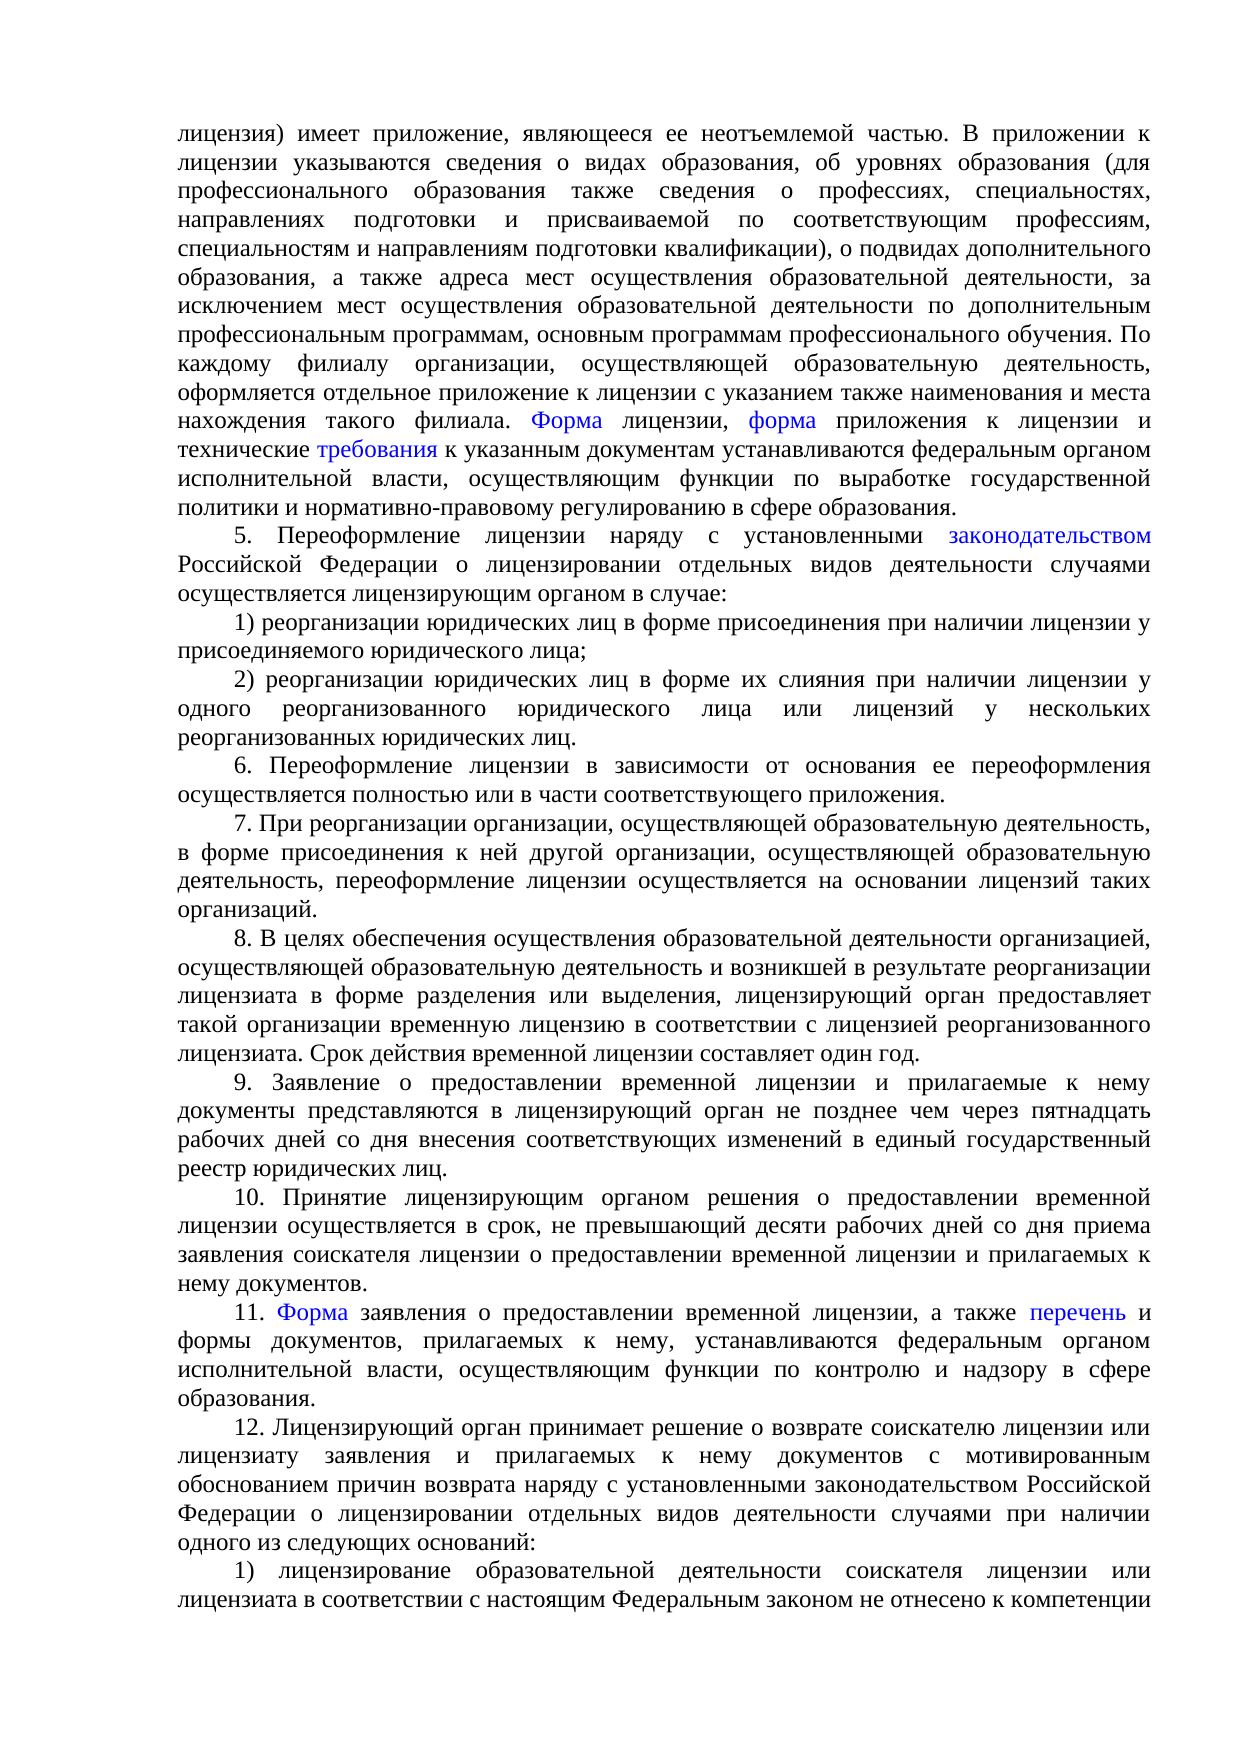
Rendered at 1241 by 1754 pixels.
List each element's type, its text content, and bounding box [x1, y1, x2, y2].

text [177, 118, 1152, 521]
text 10. Принятие лицензирующим органом решения о предоставлении временной лицензии осуществляется в срок, не превышающий десяти рабочих дней со дня приема заявления соискателя лицензии о предоставлении временной лицензии и прилагаемых к нему документов. [177, 1182, 1152, 1297]
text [177, 1556, 1152, 1613]
text 6. Переоформление лицензии в зависимости от основания ее переоформления осуществляется полностью или в части соответствующего приложения. [177, 751, 1152, 808]
text 5. Переоформление лицензии наряду с установленными законодательством Российской Федерации о лицензировании отдельных видов деятельности случаями осуществляется лицензирующим органом в случае: [177, 521, 1152, 607]
text 7. При реорганизации организации, осуществляющей образовательную деятельность, в форме присоединения к ней другой организации, осуществляющей образовательную деятельность, переоформление лицензии осуществляется на основании лицензий таких организаций. [177, 808, 1152, 923]
text 2) реорганизации юридических лиц в форме их слияния при наличии лицензии у одного реорганизованного юридического лица или лицензий у нескольких реорганизованных юридических лиц. [177, 664, 1152, 751]
text 8. В целях обеспечения осуществления образовательной деятельности организацией, осуществляющей образовательную деятельность и возникшей в результате реорганизации лицензиата в форме разделения или выделения, лицензирующий орган предоставляет такой организации временную лицензию в соответствии с лицензией реорганизованного лицензиата. Срок действия временной лицензии составляет один год. [177, 923, 1152, 1067]
text 1) реорганизации юридических лиц в форме присоединения при наличии лицензии у присоединяемого юридического лица; [177, 607, 1152, 664]
text 9. Заявление о предоставлении временной лицензии и прилагаемые к нему документы представляются в лицензирующий орган не позднее чем через пятнадцать рабочих дней со дня внесения соответствующих изменений в единый государственный реестр юридических лиц. [177, 1067, 1152, 1182]
text 12. Лицензирующий орган принимает решение о возврате соискателю лицензии или лицензиату заявления и прилагаемых к нему документов с мотивированным обоснованием причин возврата наряду с установленными законодательством Российской Федерации о лицензировании отдельных видов деятельности случаями при наличии одного из следующих оснований: [177, 1412, 1152, 1556]
text 11. Форма заявления о предоставлении временной лицензии, а также перечень и формы документов, прилагаемых к нему, устанавливаются федеральным органом исполнительной власти, осуществляющим функции по контролю и надзору в сфере образования. [177, 1297, 1152, 1412]
